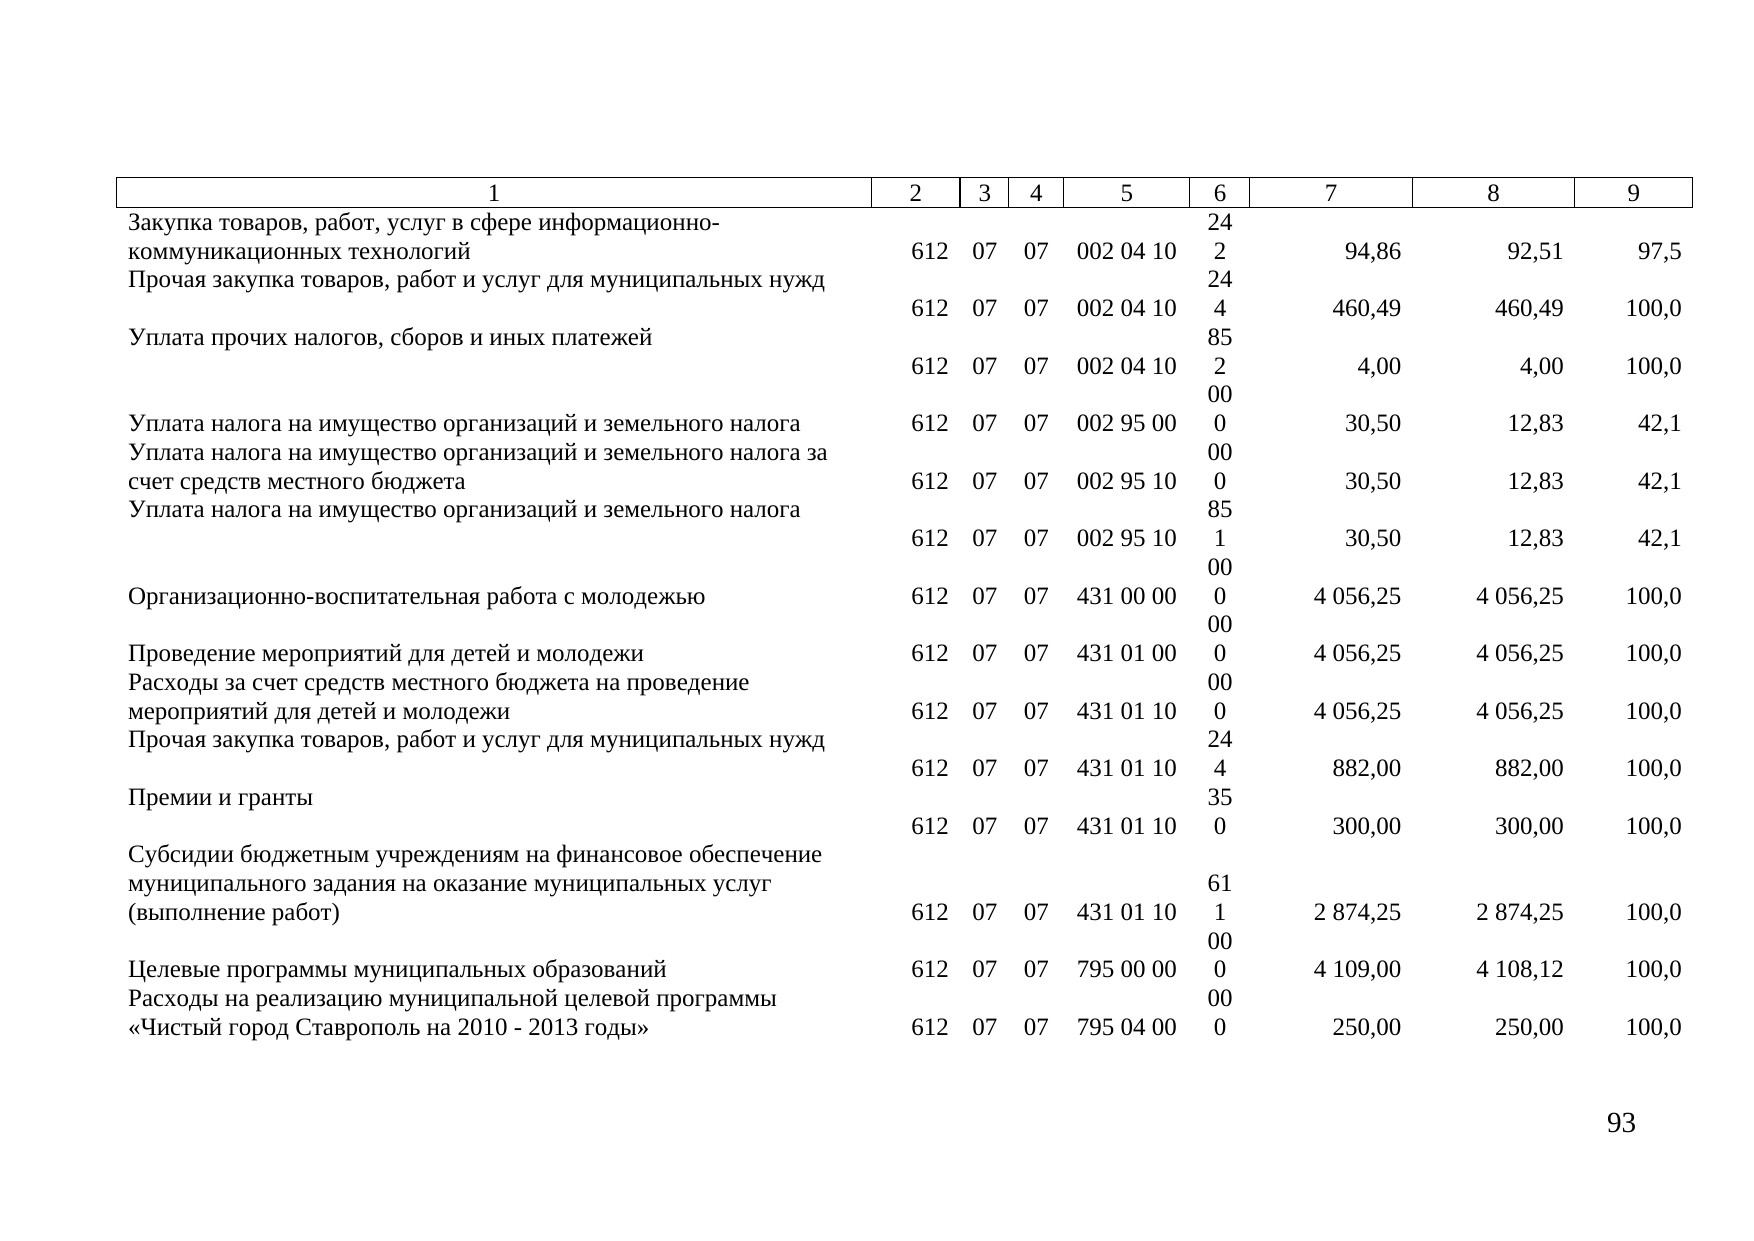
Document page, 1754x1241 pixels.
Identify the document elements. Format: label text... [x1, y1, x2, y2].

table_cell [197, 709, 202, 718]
table_header 1 [117, 178, 871, 207]
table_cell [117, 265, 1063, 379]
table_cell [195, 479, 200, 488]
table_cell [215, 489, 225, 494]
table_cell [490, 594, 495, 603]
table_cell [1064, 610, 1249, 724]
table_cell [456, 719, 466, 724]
table_header 3 [961, 178, 1008, 207]
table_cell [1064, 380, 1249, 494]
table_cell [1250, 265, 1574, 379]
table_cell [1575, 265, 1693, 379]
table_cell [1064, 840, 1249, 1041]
table_header 2 [872, 178, 959, 207]
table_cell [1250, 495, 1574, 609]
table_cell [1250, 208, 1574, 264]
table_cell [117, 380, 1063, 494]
table_header 5 [1064, 178, 1189, 207]
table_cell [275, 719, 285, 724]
table_header 4 [1009, 178, 1063, 207]
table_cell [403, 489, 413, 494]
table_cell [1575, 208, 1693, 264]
table_header 8 [1413, 178, 1574, 207]
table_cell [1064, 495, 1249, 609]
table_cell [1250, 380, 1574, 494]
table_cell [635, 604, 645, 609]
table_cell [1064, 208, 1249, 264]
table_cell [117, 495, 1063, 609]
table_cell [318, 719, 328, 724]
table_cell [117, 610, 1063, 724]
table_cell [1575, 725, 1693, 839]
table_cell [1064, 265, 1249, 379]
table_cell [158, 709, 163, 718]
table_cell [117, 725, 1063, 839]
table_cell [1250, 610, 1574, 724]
table_header 7 [1250, 178, 1412, 207]
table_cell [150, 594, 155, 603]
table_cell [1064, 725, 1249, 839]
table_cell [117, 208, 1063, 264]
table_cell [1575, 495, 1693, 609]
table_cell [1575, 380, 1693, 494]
table_header 6 [1190, 178, 1249, 207]
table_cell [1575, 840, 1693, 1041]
table_header 9 [1575, 178, 1692, 207]
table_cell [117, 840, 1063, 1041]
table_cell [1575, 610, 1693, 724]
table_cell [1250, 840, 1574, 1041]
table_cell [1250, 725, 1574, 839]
